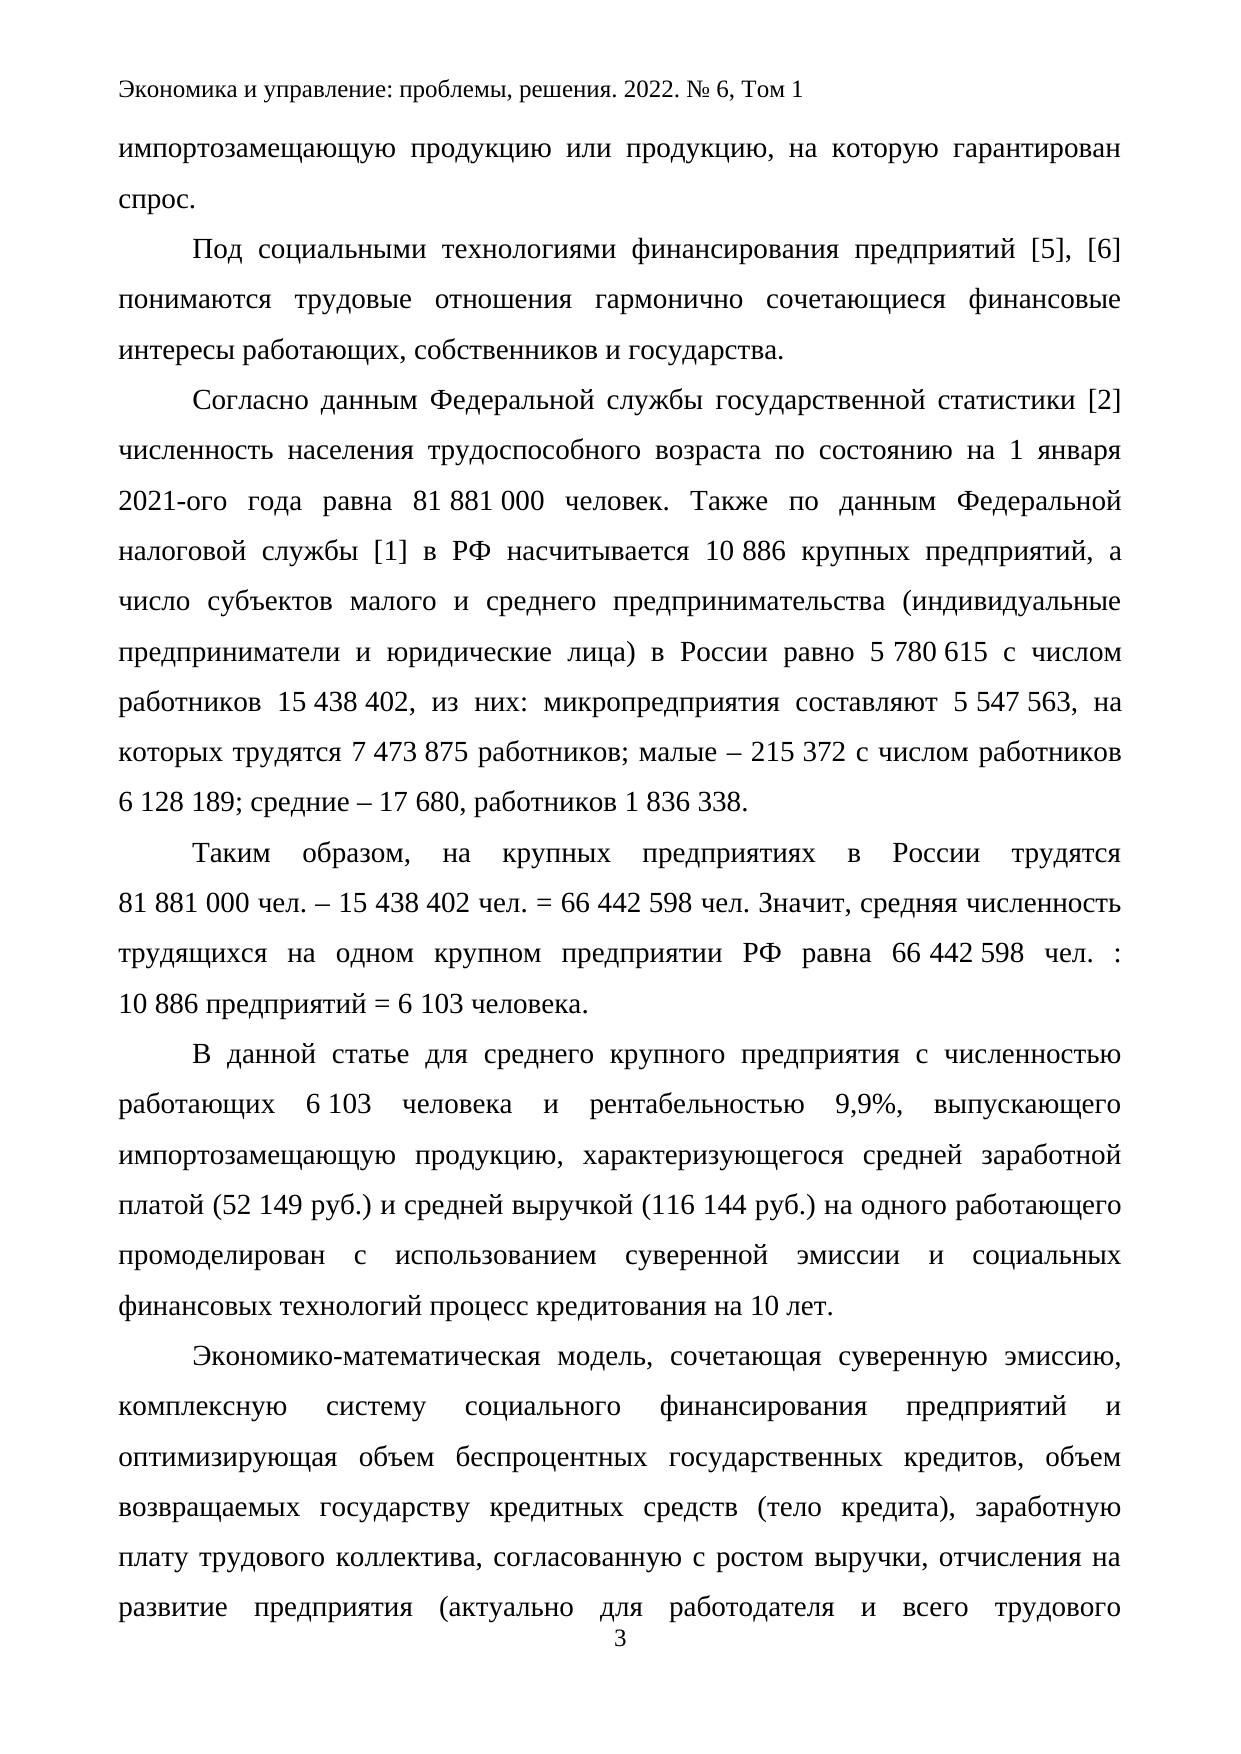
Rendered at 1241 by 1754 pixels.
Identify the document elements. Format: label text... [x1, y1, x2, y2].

text В данной статье для среднего крупного предприятия с численностью работающих 6 103 человека и рентабельностью 9,9%, выпускающего импортозамещающую продукцию, характеризующегося средней заработной платой (52 149 руб.) и средней выручкой (116 144 руб.) на одного работающего промоделирован с использованием суверенной эмиссии и социальных финансовых технологий процесс кредитования на 10 лет. [118, 1036, 1122, 1321]
text Таким образом, на крупных предприятиях в России трудятся 81 881 000 чел. – 15 438 402 чел. = 66 442 598 чел. Значит, средняя численность трудящихся на одном крупном предприятии РФ равна 66 442 598 чел. : 10 886 предприятий = 6 103 человека. [118, 835, 1122, 1019]
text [118, 1338, 1122, 1623]
text Под социальными технологиями финансирования предприятий [5], [6] понимаются трудовые отношения гармонично сочетающиеся финансовые интересы работающих, собственников и государства. [118, 231, 1122, 365]
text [118, 131, 1122, 214]
text Согласно данным Федеральной службы государственной статистики [2] численность населения трудоспособного возраста по состоянию на 1 января 2021-ого года равна 81 881 000 человек. Также по данным Федеральной налоговой службы [1] в РФ насчитывается 10 886 крупных предприятий, а число субъектов малого и среднего предпринимательства (индивидуальные предприниматели и юридические лица) в России равно 5 780 615 с числом работников 15 438 402, из них: микропредприятия составляют 5 547 563, на которых трудятся 7 473 875 работников; малые – 215 372 с числом работников 6 128 189; средние – 17 680, работников 1 836 338. [118, 382, 1122, 818]
